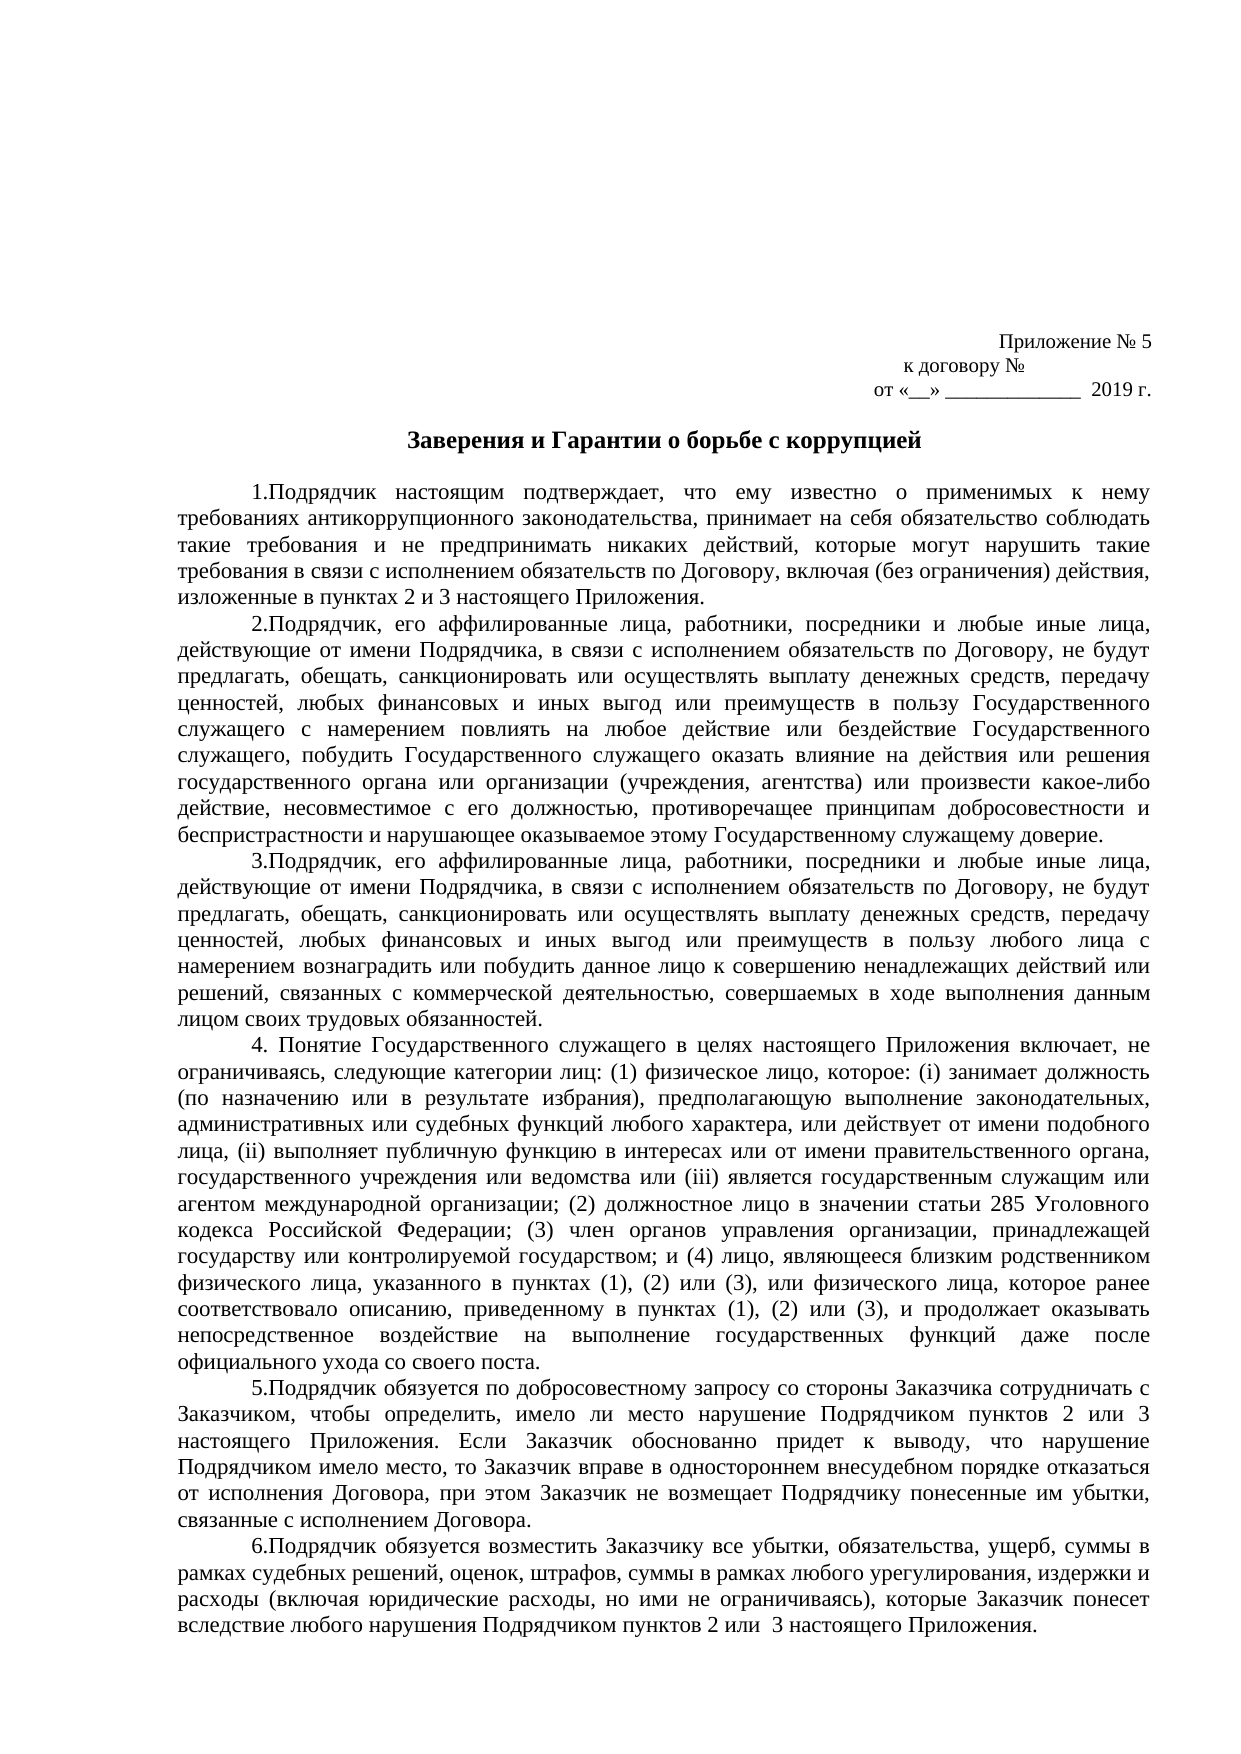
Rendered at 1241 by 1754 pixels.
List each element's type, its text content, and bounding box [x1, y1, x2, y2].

text 3.Подрядчик, его аффилированные лица, работники, посредники и любые иные лица, действующие от имени Подрядчика, в связи с исполнением обязательств по Договору, не будут предлагать, обещать, санкционировать или осуществлять выплату денежных средств, передачу ценностей, любых финансовых и иных выгод или преимуществ в пользу любого лица с намерением вознаградить или побудить данное лицо к совершению ненадлежащих действий или решений, связанных с коммерческой деятельностью, совершаемых в ходе выполнения данным лицом своих трудовых обязанностей. [177, 847, 1152, 1031]
text от «__» _____________ 2019 г. [177, 377, 1152, 401]
text 4. Понятие Государственного служащего в целях настоящего Приложения включает, не ограничиваясь, следующие категории лиц: (1) физическое лицо, которое: (i) занимает должность (по назначению или в результате избрания), предполагающую выполнение законодательных, административных или судебных функций любого характера, или действует от имени подобного лица, (ii) выполняет публичную функцию в интересах или от имени правительственного органа, государственного учреждения или ведомства или (iii) является государственным служащим или агентом международной организации; (2) должностное лицо в значении статьи 285 Уголовного кодекса Российской Федерации; (3) член органов управления организации, принадлежащей государству или контролируемой государством; и (4) лицо, являющееся близким родственником физического лица, указанного в пунктах (1), (2) или (3), или физического лица, которое ранее соответствовало описанию, приведенному в пунктах (1), (2) или (3), и продолжает оказывать непосредственное воздействие на выполнение государственных функций даже после официального ухода со своего поста. [177, 1031, 1152, 1374]
text 1.Подрядчик настоящим подтверждает, что ему известно о применимых к нему требованиях антикоррупционного законодательства, принимает на себя обязательство соблюдать такие требования и не предпринимать никаких действий, которые могут нарушить такие требования в связи с исполнением обязательств по Договору, включая (без ограничения) действия, изложенные в пунктах 2 и 3 настоящего Приложения. [177, 478, 1152, 610]
text 5.Подрядчик обязуется по добросовестному запросу со стороны Заказчика сотрудничать с Заказчиком, чтобы определить, имело ли место нарушение Подрядчиком пунктов 2 или 3 настоящего Приложения. Если Заказчик обоснованно придет к выводу, что нарушение Подрядчиком имело место, то Заказчик вправе в одностороннем внесудебном порядке отказаться от исполнения Договора, при этом Заказчик не возмещает Подрядчику понесенные им убытки, связанные с исполнением Договора. [177, 1374, 1152, 1532]
text 6.Подрядчик обязуется возместить Заказчику все убытки, обязательства, ущерб, суммы в рамках судебных решений, оценок, штрафов, суммы в рамках любого урегулирования, издержки и расходы (включая юридические расходы, но ими не ограничиваясь), которые Заказчик понесет вследствие любого нарушения Подрядчиком пунктов 2 или 3 настоящего Приложения. [177, 1532, 1152, 1638]
text 2.Подрядчик, его аффилированные лица, работники, посредники и любые иные лица, действующие от имени Подрядчика, в связи с исполнением обязательств по Договору, не будут предлагать, обещать, санкционировать или осуществлять выплату денежных средств, передачу ценностей, любых финансовых и иных выгод или преимуществ в пользу Государственного служащего с намерением повлиять на любое действие или бездействие Государственного служащего, побудить Государственного служащего оказать влияние на действия или решения государственного органа или организации (учреждения, агентства) или произвести какое-либо действие, несовместимое с его должностью, противоречащее принципам добросовестности и беспристрастности и нарушающее оказываемое этому Государственному служащему доверие. [177, 610, 1152, 847]
text к договору № [177, 353, 1152, 377]
text Приложение № 5 [207, 329, 1152, 353]
text Заверения и Гарантии о борьбе c коррупцией [177, 425, 1152, 454]
